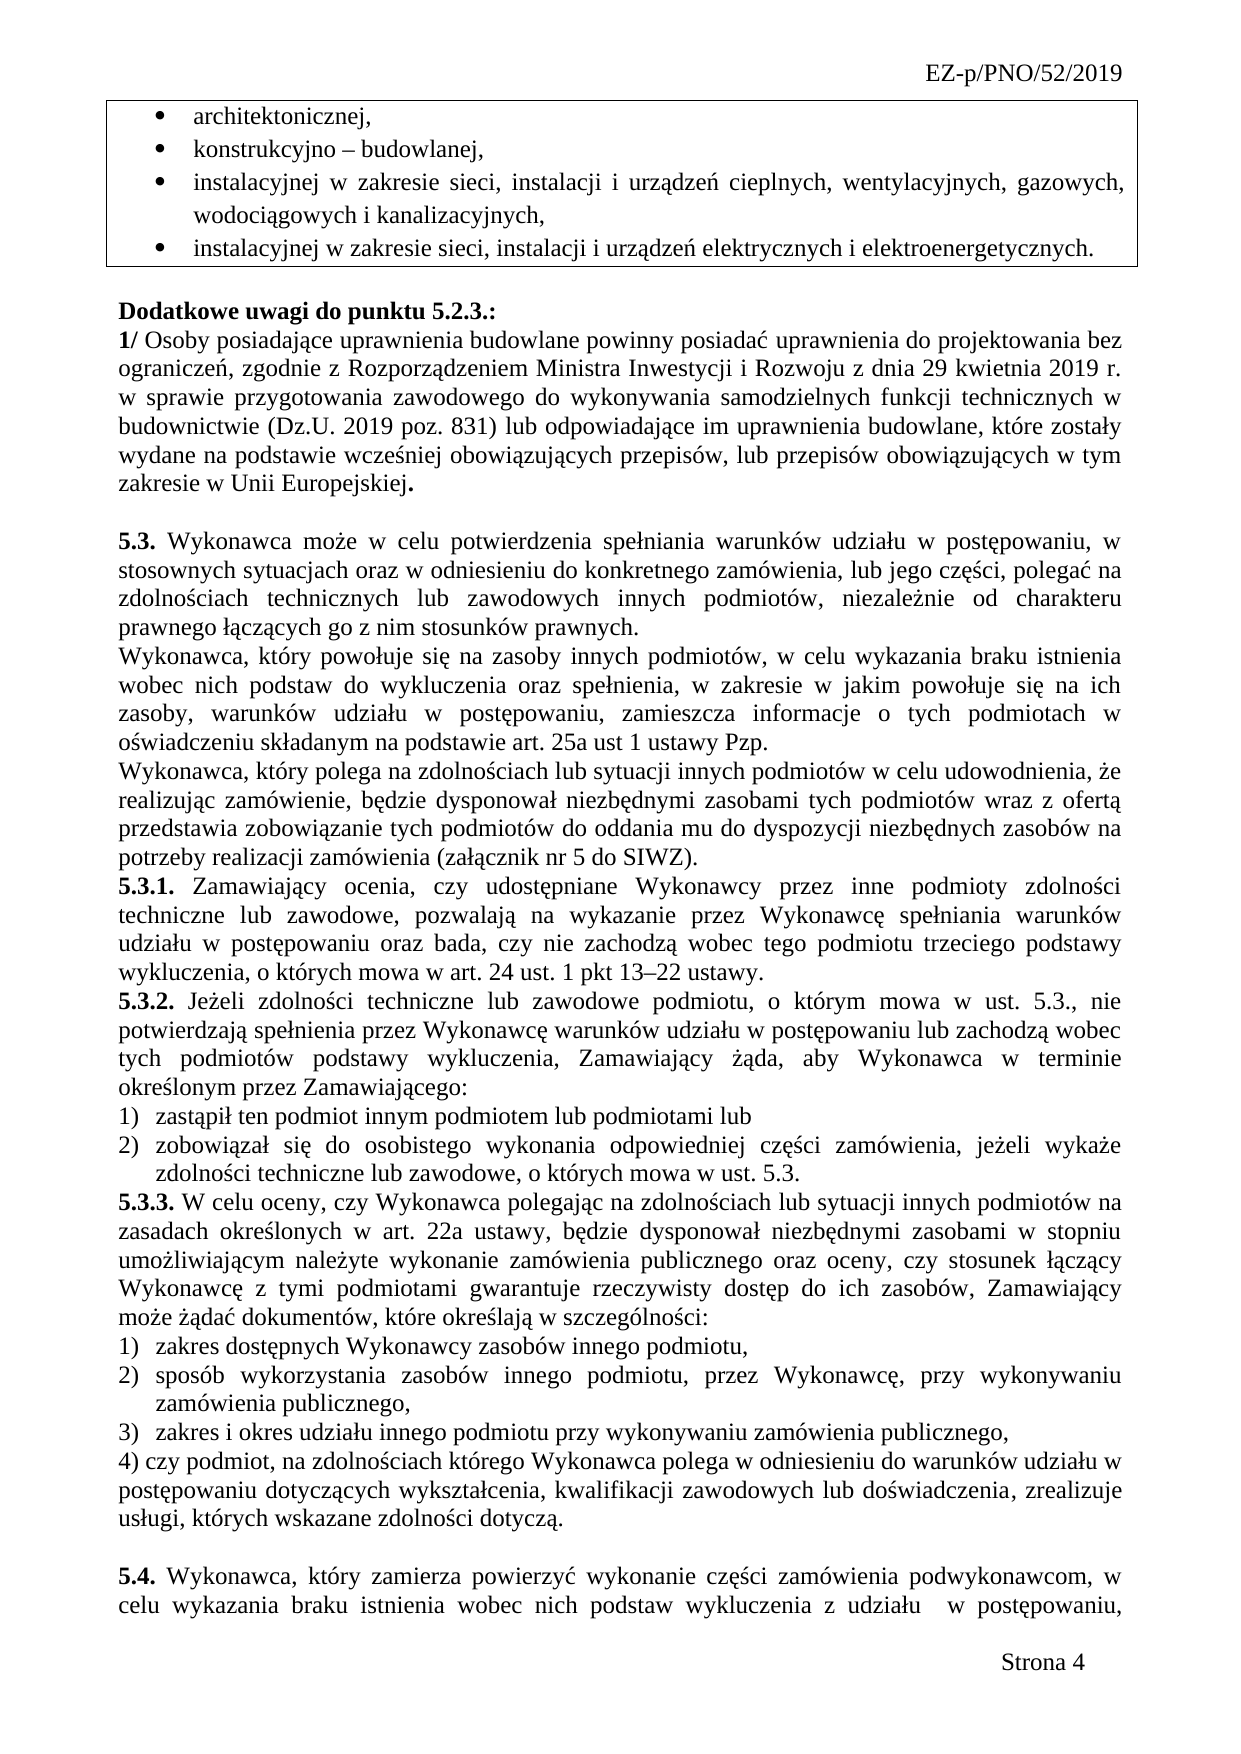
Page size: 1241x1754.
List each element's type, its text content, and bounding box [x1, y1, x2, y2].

list zastąpił ten podmiot innym podmiotem lub podmiotami lub [118, 1101, 1122, 1130]
text 1/ Osoby posiadające uprawnienia budowlane powinny posiadać uprawnienia do projektowania bez ograniczeń, zgodnie z Rozporządzeniem Ministra Inwestycji i Rozwoju z dnia 29 kwietnia 2019 r. w sprawie przygotowania zawodowego do wykonywania samodzielnych funkcji technicznych w budownictwie (Dz.U. 2019 poz. 831) lub odpowiadające im uprawnienia budowlane, które zostały wydane na podstawie wcześniej obowiązujących przepisów, lub przepisów obowiązujących w tym zakresie w Unii Europejskiej. [118, 325, 1122, 497]
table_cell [107, 101, 1137, 266]
text 4) czy podmiot, na zdolnościach którego Wykonawca polega w odniesieniu do warunków udziału w postępowaniu dotyczących wykształcenia, kwalifikacji zawodowych lub doświadczenia, zrealizuje usługi, których wskazane zdolności dotyczą. [118, 1446, 1122, 1532]
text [118, 1561, 1122, 1618]
list zobowiązał się do osobistego wykonania odpowiedniej części zamówienia, jeżeli wykaże zdolności techniczne lub zawodowe, o których mowa w ust. 5.3. [118, 1130, 1122, 1187]
list zakres i okres udziału innego podmiotu przy wykonywaniu zamówienia publicznego, [118, 1417, 1122, 1446]
text Wykonawca, który powołuje się na zasoby innych podmiotów, w celu wykazania braku istnienia wobec nich podstaw do wykluczenia oraz spełnienia, w zakresie w jakim powołuje się na ich zasoby, warunków udziału w postępowaniu, zamieszcza informacje o tych podmiotach w oświadczeniu składanym na podstawie art. 25a ust 1 ustawy Pzp. [118, 641, 1122, 756]
list zakres dostępnych Wykonawcy zasobów innego podmiotu, [118, 1331, 1122, 1360]
text Dodatkowe uwagi do punktu 5.2.3.: [118, 296, 1122, 325]
text 5.3.3. W celu oceny, czy Wykonawca polegając na zdolnościach lub sytuacji innych podmiotów na zasadach określonych w art. 22a ustawy, będzie dysponował niezbędnymi zasobami w stopniu umożliwiającym należyte wykonanie zamówienia publicznego oraz oceny, czy stosunek łączący Wykonawcę z tymi podmiotami gwarantuje rzeczywisty dostęp do ich zasobów, Zamawiający może żądać dokumentów, które określają w szczególności: [118, 1187, 1122, 1331]
list sposób wykorzystania zasobów innego podmiotu, przez Wykonawcę, przy wykonywaniu zamówienia publicznego, [118, 1360, 1122, 1417]
text 5.3.1. Zamawiający ocenia, czy udostępniane Wykonawcy przez inne podmioty zdolności techniczne lub zawodowe, pozwalają na wykazanie przez Wykonawcę spełniania warunków udziału w postępowaniu oraz bada, czy nie zachodzą wobec tego podmiotu trzeciego podstawy wykluczenia, o których mowa w art. 24 ust. 1 pkt 13–22 ustawy. [118, 871, 1122, 986]
text 5.3. Wykonawca może w celu potwierdzenia spełniania warunków udziału w postępowaniu, w stosownych sytuacjach oraz w odniesieniu do konkretnego zamówienia, lub jego części, polegać na zdolnościach technicznych lub zawodowych innych podmiotów, niezależnie od charakteru prawnego łączących go z nim stosunków prawnych. [118, 526, 1122, 641]
text 5.3.2. Jeżeli zdolności techniczne lub zawodowe podmiotu, o którym mowa w ust. 5.3., nie potwierdzają spełnienia przez Wykonawcę warunków udziału w postępowaniu lub zachodzą wobec tych podmiotów podstawy wykluczenia, Zamawiający żąda, aby Wykonawca w terminie określonym przez Zamawiającego: [118, 986, 1122, 1101]
text Wykonawca, który polega na zdolnościach lub sytuacji innych podmiotów w celu udowodnienia, że realizując zamówienie, będzie dysponował niezbędnymi zasobami tych podmiotów wraz z ofertą przedstawia zobowiązanie tych podmiotów do oddania mu do dyspozycji niezbędnych zasobów na potrzeby realizacji zamówienia (załącznik nr 5 do SIWZ). [118, 756, 1122, 871]
